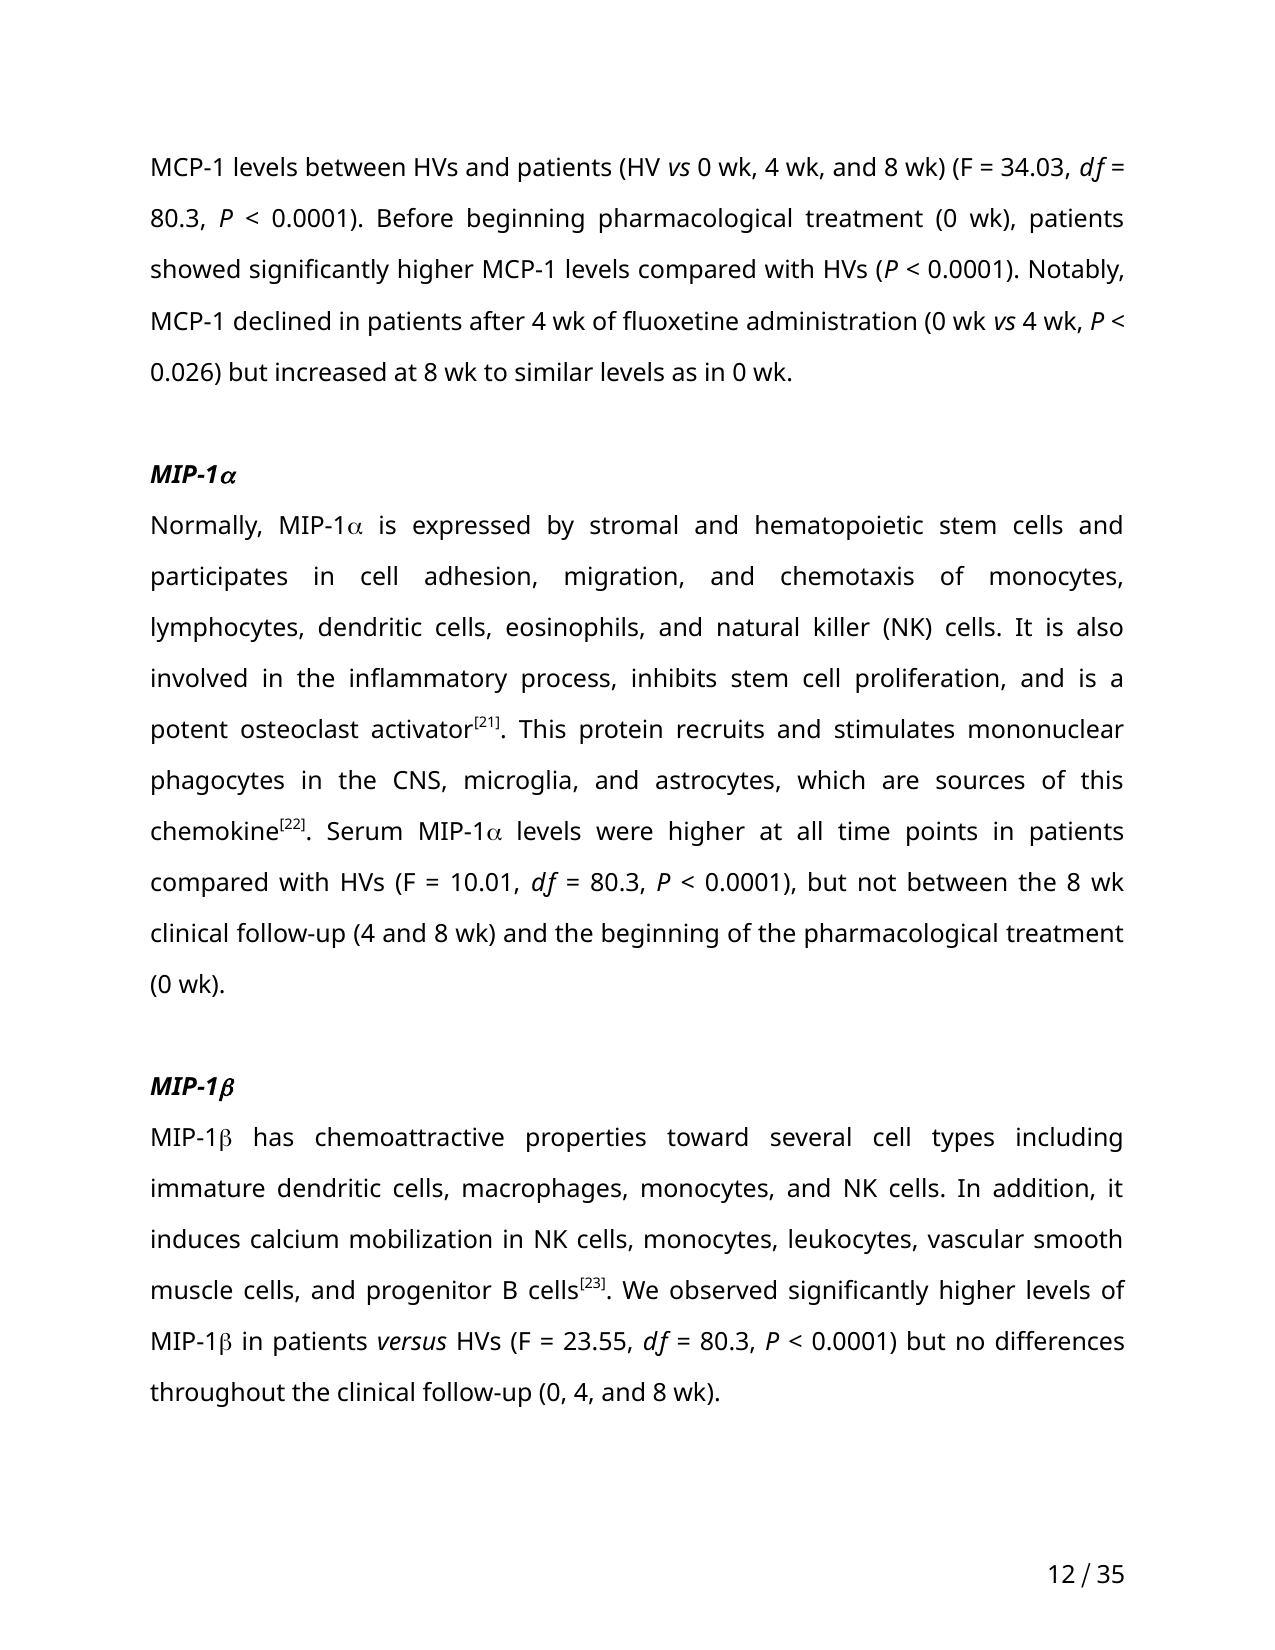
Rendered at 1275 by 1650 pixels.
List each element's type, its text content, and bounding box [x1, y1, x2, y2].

text MIP-1 [150, 456, 1125, 490]
text MIP-1 has chemoattractive properties toward several cell types including immature dendritic cells, macrophages, monocytes, and NK cells. In addition, it induces calcium mobilization in NK cells, monocytes, leukocytes, vascular smooth muscle cells, and progenitor B cells[23]. We observed significantly higher levels of MIP-1 in patients versus HVs (F = 23.55, dƒ = 80.3, P < 0.0001) but no differences throughout the clinical follow-up (0, 4, and 8 wk). [150, 1120, 1125, 1409]
text MIP-1 [150, 1069, 1125, 1103]
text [150, 150, 1125, 388]
text Normally, MIP-1 is expressed by stromal and hematopoietic stem cells and participates in cell adhesion, migration, and chemotaxis of monocytes, lymphocytes, dendritic cells, eosinophils, and natural killer (NK) cells. It is also involved in the inflammatory process, inhibits stem cell proliferation, and is a potent osteoclast activator[21]. This protein recruits and stimulates mononuclear phagocytes in the CNS, microglia, and astrocytes, which are sources of this chemokine[22]. Serum MIP-1 levels were higher at all time points in patients compared with HVs (F = 10.01, dƒ = 80.3, P < 0.0001), but not between the 8 wk clinical follow-up (4 and 8 wk) and the beginning of the pharmacological treatment (0 wk). [150, 507, 1125, 1001]
